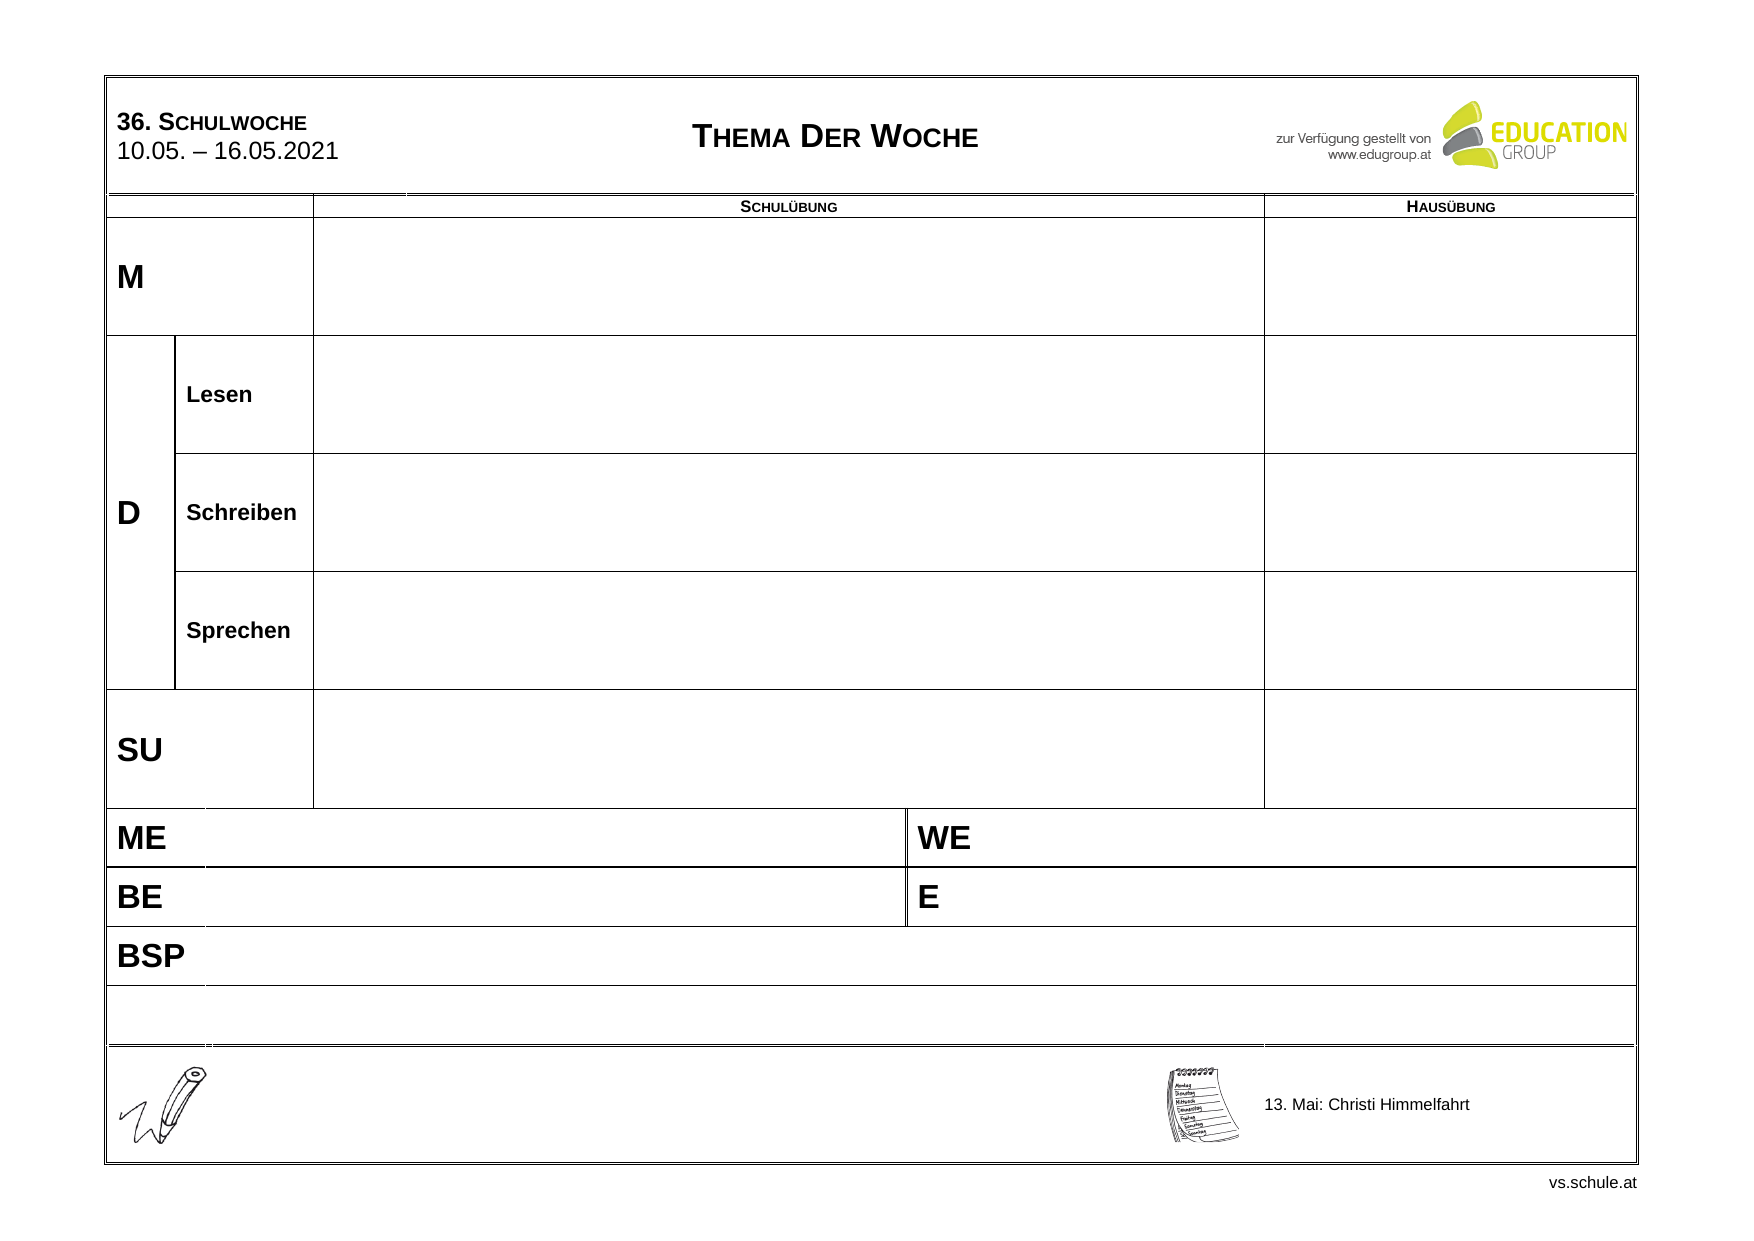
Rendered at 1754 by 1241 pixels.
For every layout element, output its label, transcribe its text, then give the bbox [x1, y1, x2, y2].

table_cell [1265, 336, 1636, 453]
table_cell [314, 336, 1264, 453]
table_header Thema Der Woche [407, 78, 1264, 193]
table_cell [206, 868, 905, 926]
table_cell 13. Mai: Christi Himmelfahrt [1265, 1044, 1636, 1162]
table_cell ME [107, 809, 205, 866]
text vs.schule.at [118, 75, 1725, 1194]
table_cell M [107, 218, 313, 335]
table_cell E [908, 868, 1636, 926]
table_cell [314, 218, 1264, 335]
table_cell [206, 986, 1636, 1044]
table_cell [107, 1044, 212, 1162]
table_cell BE [107, 868, 205, 926]
table_cell WE [908, 809, 1636, 866]
table_cell Lesen [176, 336, 313, 453]
table_cell D [107, 336, 174, 689]
table_cell [107, 986, 205, 1044]
picture [116, 1056, 211, 1149]
table_cell [314, 454, 1264, 571]
table_cell SU [107, 690, 313, 807]
table_cell Schulübung [314, 196, 1264, 217]
table_cell [1265, 572, 1636, 689]
table_cell Hausübung [1265, 193, 1638, 217]
picture [1276, 100, 1627, 171]
table_cell Sprechen [176, 572, 313, 689]
table_header [1265, 78, 1636, 193]
table_cell Schreiben [176, 454, 313, 571]
table_cell [206, 809, 905, 866]
table_cell [1265, 218, 1636, 335]
table_header 36. Schulwoche 10.05. – 16.05.2021 [107, 78, 406, 193]
table_cell [206, 927, 1636, 984]
table_cell [213, 1047, 1264, 1162]
table_cell [314, 690, 1264, 807]
table_cell [1265, 690, 1636, 807]
table_cell [314, 572, 1264, 689]
picture [1167, 1067, 1239, 1143]
table_cell BSP [107, 927, 205, 984]
table_cell [105, 193, 313, 217]
table_cell [1265, 454, 1636, 571]
